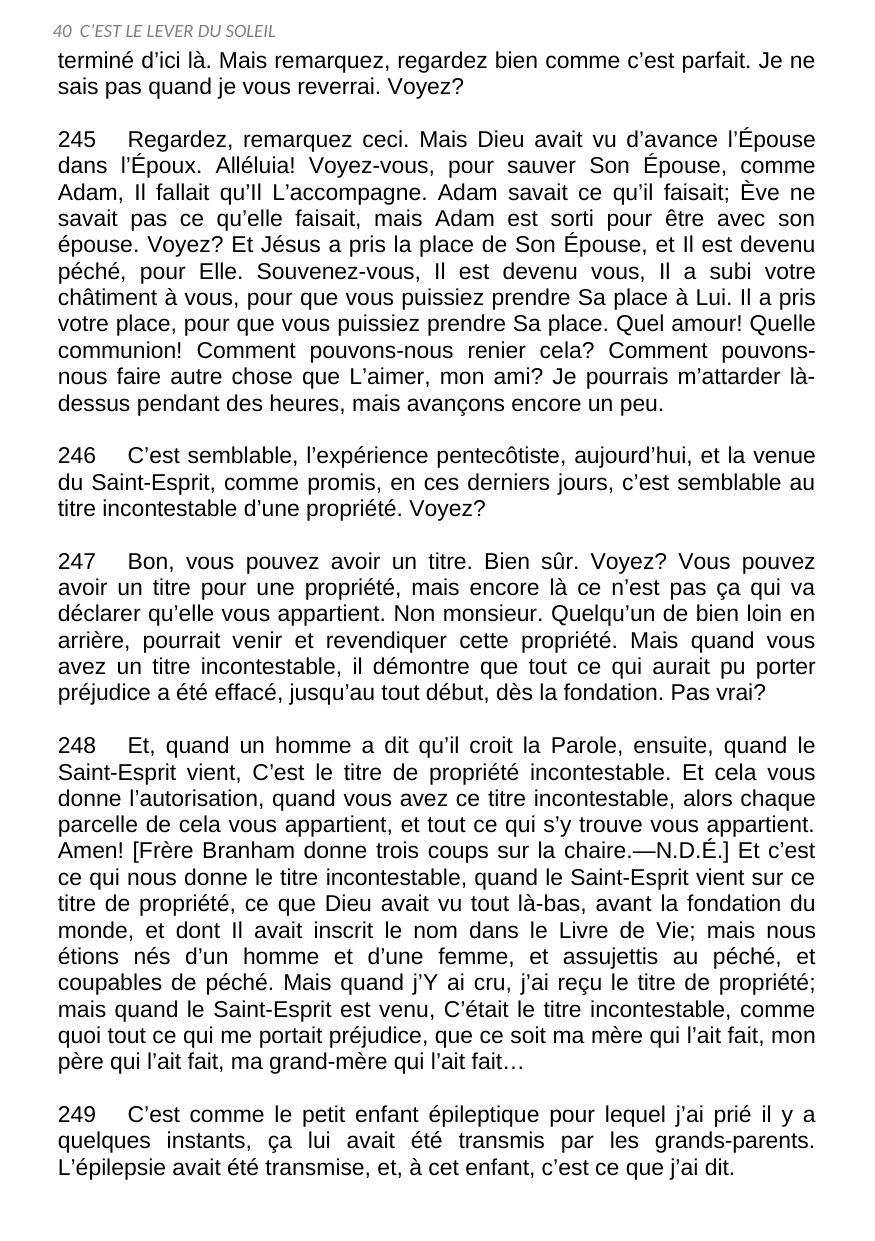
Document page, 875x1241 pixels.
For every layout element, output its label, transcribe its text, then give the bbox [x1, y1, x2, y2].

text 249 C’est comme le petit enfant épileptique pour lequel j’ai prié il y a quelques instants, ça lui avait été transmis par les grands-parents. L’épilepsie avait été transmise, et, à cet enfant, c’est ce que j’ai dit. [58, 1101, 816, 1180]
text 247 Bon, vous pouvez avoir un titre. Bien sûr. Voyez? Vous pouvez avoir un titre pour une propriété, mais encore là ce n’est pas ça qui va déclarer qu’elle vous appartient. Non monsieur. Quelqu’un de bien loin en arrière, pourrait venir et revendiquer cette propriété. Mais quand vous avez un titre incontestable, il démontre que tout ce qui aurait pu porter préjudice a été effacé, jusqu’au tout début, dès la fondation. Pas vrai? [58, 548, 816, 706]
text 246 C’est semblable, l’expérience pentecôtiste, aujourd’hui, et la venue du Saint-Esprit, comme promis, en ces derniers jours, c’est semblable au titre incontestable d’une propriété. Voyez? [58, 442, 816, 521]
text 245 Regardez, remarquez ceci. Mais Dieu avait vu d’avance l’Épouse dans l’Époux. Alléluia! Voyez-vous, pour sauver Son Épouse, comme Adam, Il fallait qu’Il L’accompagne. Adam savait ce qu’il faisait; Ève ne savait pas ce qu’elle faisait, mais Adam est sorti pour être avec son épouse. Voyez? Et Jésus a pris la place de Son Épouse, et Il est devenu péché, pour Elle. Souvenez-vous, Il est devenu vous, Il a subi votre châtiment à vous, pour que vous puissiez prendre Sa place à Lui. Il a pris votre place, pour que vous puissiez prendre Sa place. Quel amour! Quelle communion! Comment pouvons-nous renier cela? Comment pouvons-nous faire autre chose que L’aimer, mon ami? Je pourrais m’attarder là-dessus pendant des heures, mais avançons encore un peu. [58, 126, 816, 416]
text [58, 47, 816, 99]
text 248 Et, quand un homme a dit qu’il croit la Parole, ensuite, quand le Saint-Esprit vient, C’est le titre de propriété incontestable. Et cela vous donne l’autorisation, quand vous avez ce titre incontestable, alors chaque parcelle de cela vous appartient, et tout ce qui s’y trouve vous appartient. Amen! [Frère Branham donne trois coups sur la chaire.—N.D.É.] Et c’est ce qui nous donne le titre incontestable, quand le Saint-Esprit vient sur ce titre de propriété, ce que Dieu avait vu tout là-bas, avant la fondation du monde, et dont Il avait inscrit le nom dans le Livre de Vie; mais nous étions nés d’un homme et d’une femme, et assujettis au péché, et coupables de péché. Mais quand j’Y ai cru, j’ai reçu le titre de propriété; mais quand le Saint-Esprit est venu, C’était le titre incontestable, comme quoi tout ce qui me portait préjudice, que ce soit ma mère qui l’ait fait, mon père qui l’ait fait, ma grand-mère qui l’ait fait… [58, 732, 816, 1075]
